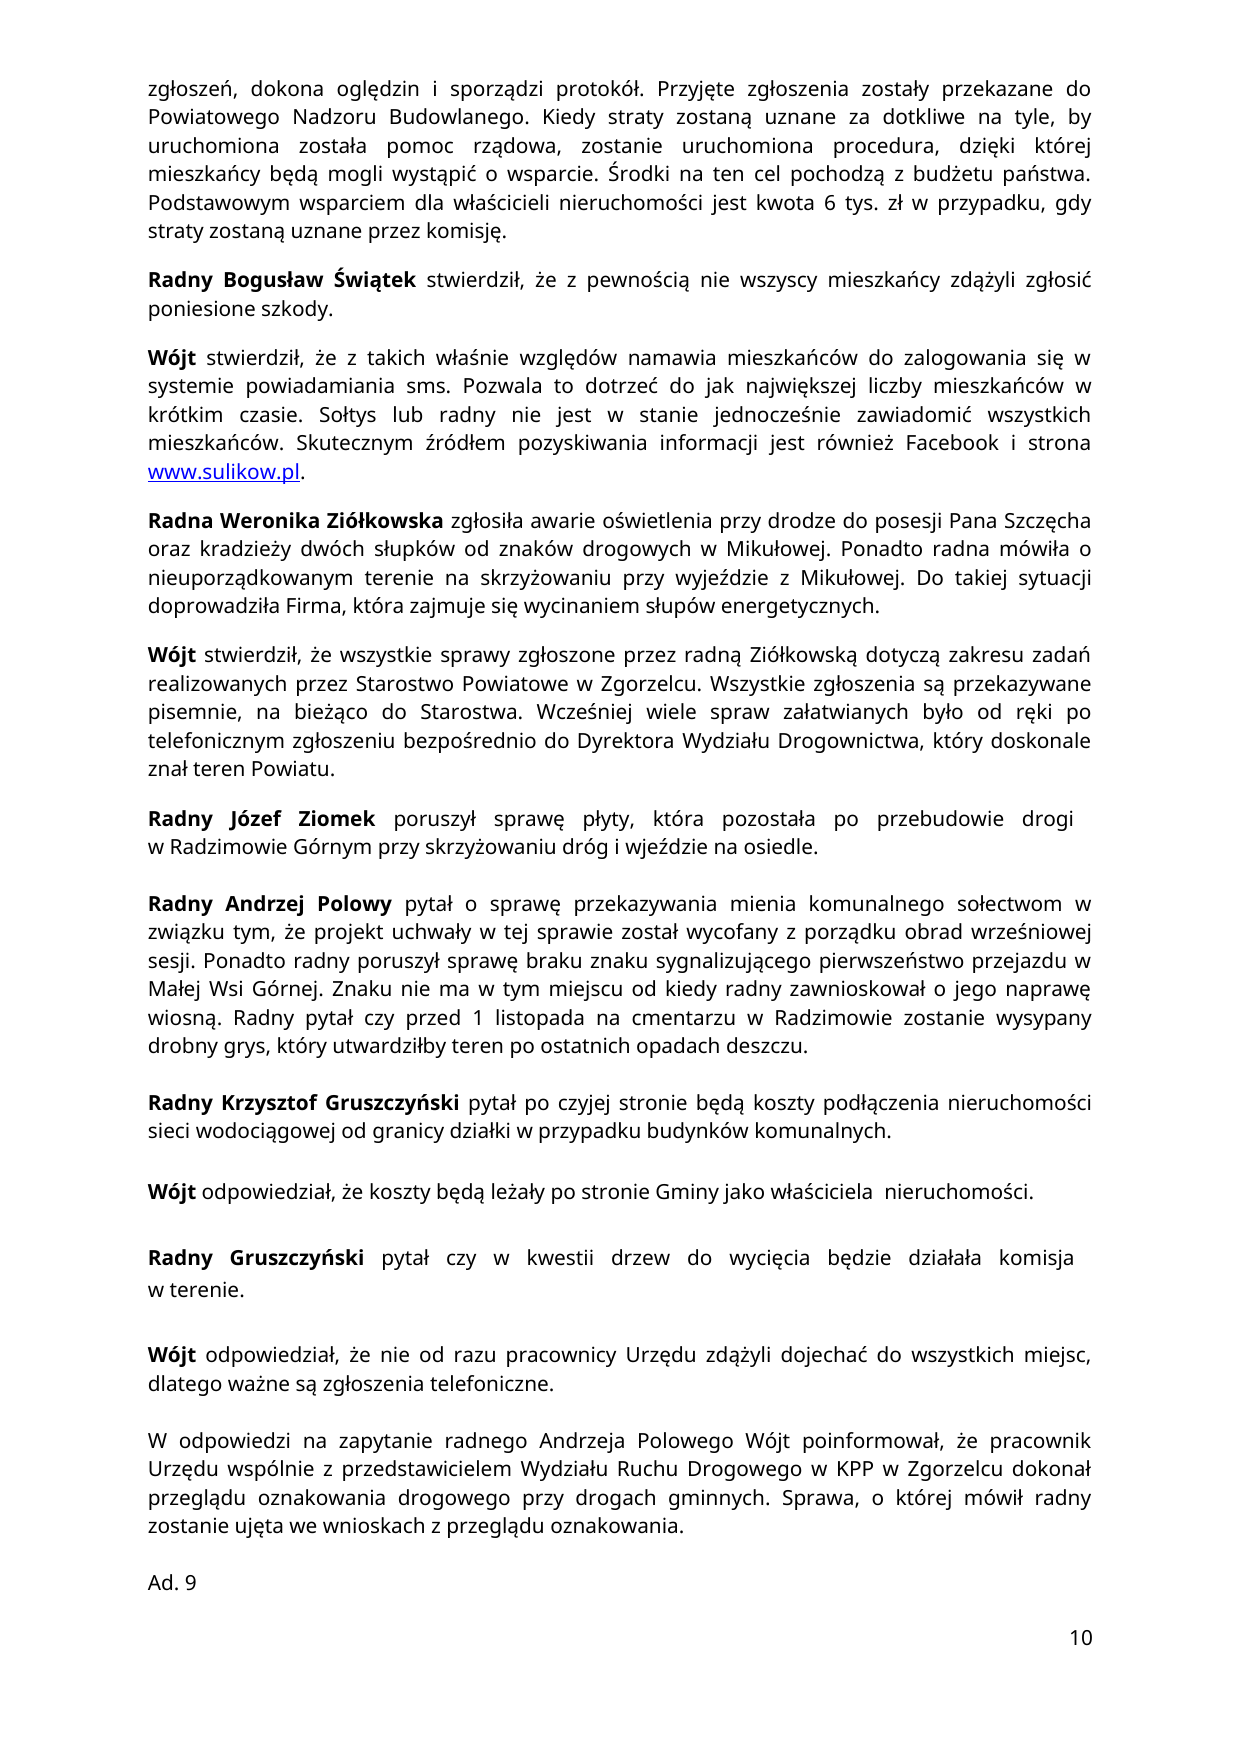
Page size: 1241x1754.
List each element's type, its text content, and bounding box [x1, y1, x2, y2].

text Radny Józef Ziomek poruszył sprawę płyty, która pozostała po przebudowie drogi w Radzimowie Górnym przy skrzyżowaniu dróg i wjeździe na osiedle. [148, 804, 1093, 861]
text W odpowiedzi na zapytanie radnego Andrzeja Polowego Wójt poinformował, że pracownik Urzędu wspólnie z przedstawicielem Wydziału Ruchu Drogowego w KPP w Zgorzelcu dokonał przeglądu oznakowania drogowego przy drogach gminnych. Sprawa, o której mówił radny zostanie ujęta we wnioskach z przeglądu oznakowania. [148, 1426, 1093, 1539]
text Radny Krzysztof Gruszczyński pytał po czyjej stronie będą koszty podłączenia nieruchomości sieci wodociągowej od granicy działki w przypadku budynków komunalnych. [148, 1088, 1093, 1145]
text Radna Weronika Ziółkowska zgłosiła awarie oświetlenia przy drodze do posesji Pana Szczęcha oraz kradzieży dwóch słupków od znaków drogowych w Mikułowej. Ponadto radna mówiła o nieuporządkowanym terenie na skrzyżowaniu przy wyjeździe z Mikułowej. Do takiej sytuacji doprowadziła Firma, która zajmuje się wycinaniem słupów energetycznych. [148, 506, 1093, 620]
text Radny Andrzej Polowy pytał o sprawę przekazywania mienia komunalnego sołectwom w związku tym, że projekt uchwały w tej sprawie został wycofany z porządku obrad wrześniowej sesji. Ponadto radny poruszył sprawę braku znaku sygnalizującego pierwszeństwo przejazdu w Małej Wsi Górnej. Znaku nie ma w tym miejscu od kiedy radny zawnioskował o jego naprawę wiosną. Radny pytał czy przed 1 listopada na cmentarzu w Radzimowie zostanie wysypany drobny grys, który utwardziłby teren po ostatnich opadach deszczu. [148, 889, 1093, 1059]
text Wójt odpowiedział, że nie od razu pracownicy Urzędu zdążyli dojechać do wszystkich miejsc, dlatego ważne są zgłoszenia telefoniczne. [148, 1341, 1093, 1397]
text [148, 74, 1093, 244]
text Wójt odpowiedział, że koszty będą leżały po stronie Gminy jako właściciela nieruchomości. [148, 1177, 1093, 1206]
text Ad. 9 [148, 1568, 1093, 1596]
text Radny Bogusław Świątek stwierdził, że z pewnością nie wszyscy mieszkańcy zdążyli zgłosić poniesione szkody. [148, 265, 1093, 322]
text Wójt stwierdził, że z takich właśnie względów namawia mieszkańców do zalogowania się w systemie powiadamiania sms. Pozwala to dotrzeć do jak największej liczby mieszkańców w krótkim czasie. Sołtys lub radny nie jest w stanie jednocześnie zawiadomić wszystkich mieszkańców. Skutecznym źródłem pozyskiwania informacji jest również Facebook i strona www.sulikow.pl. [148, 343, 1093, 485]
text Radny Gruszczyński pytał czy w kwestii drzew do wycięcia będzie działała komisja w terenie. [148, 1243, 1093, 1304]
text Wójt stwierdził, że wszystkie sprawy zgłoszone przez radną Ziółkowską dotyczą zakresu zadań realizowanych przez Starostwo Powiatowe w Zgorzelcu. Wszystkie zgłoszenia są przekazywane pisemnie, na bieżąco do Starostwa. Wcześniej wiele spraw załatwianych było od ręki po telefonicznym zgłoszeniu bezpośrednio do Dyrektora Wydziału Drogownictwa, który doskonale znał teren Powiatu. [148, 641, 1093, 783]
